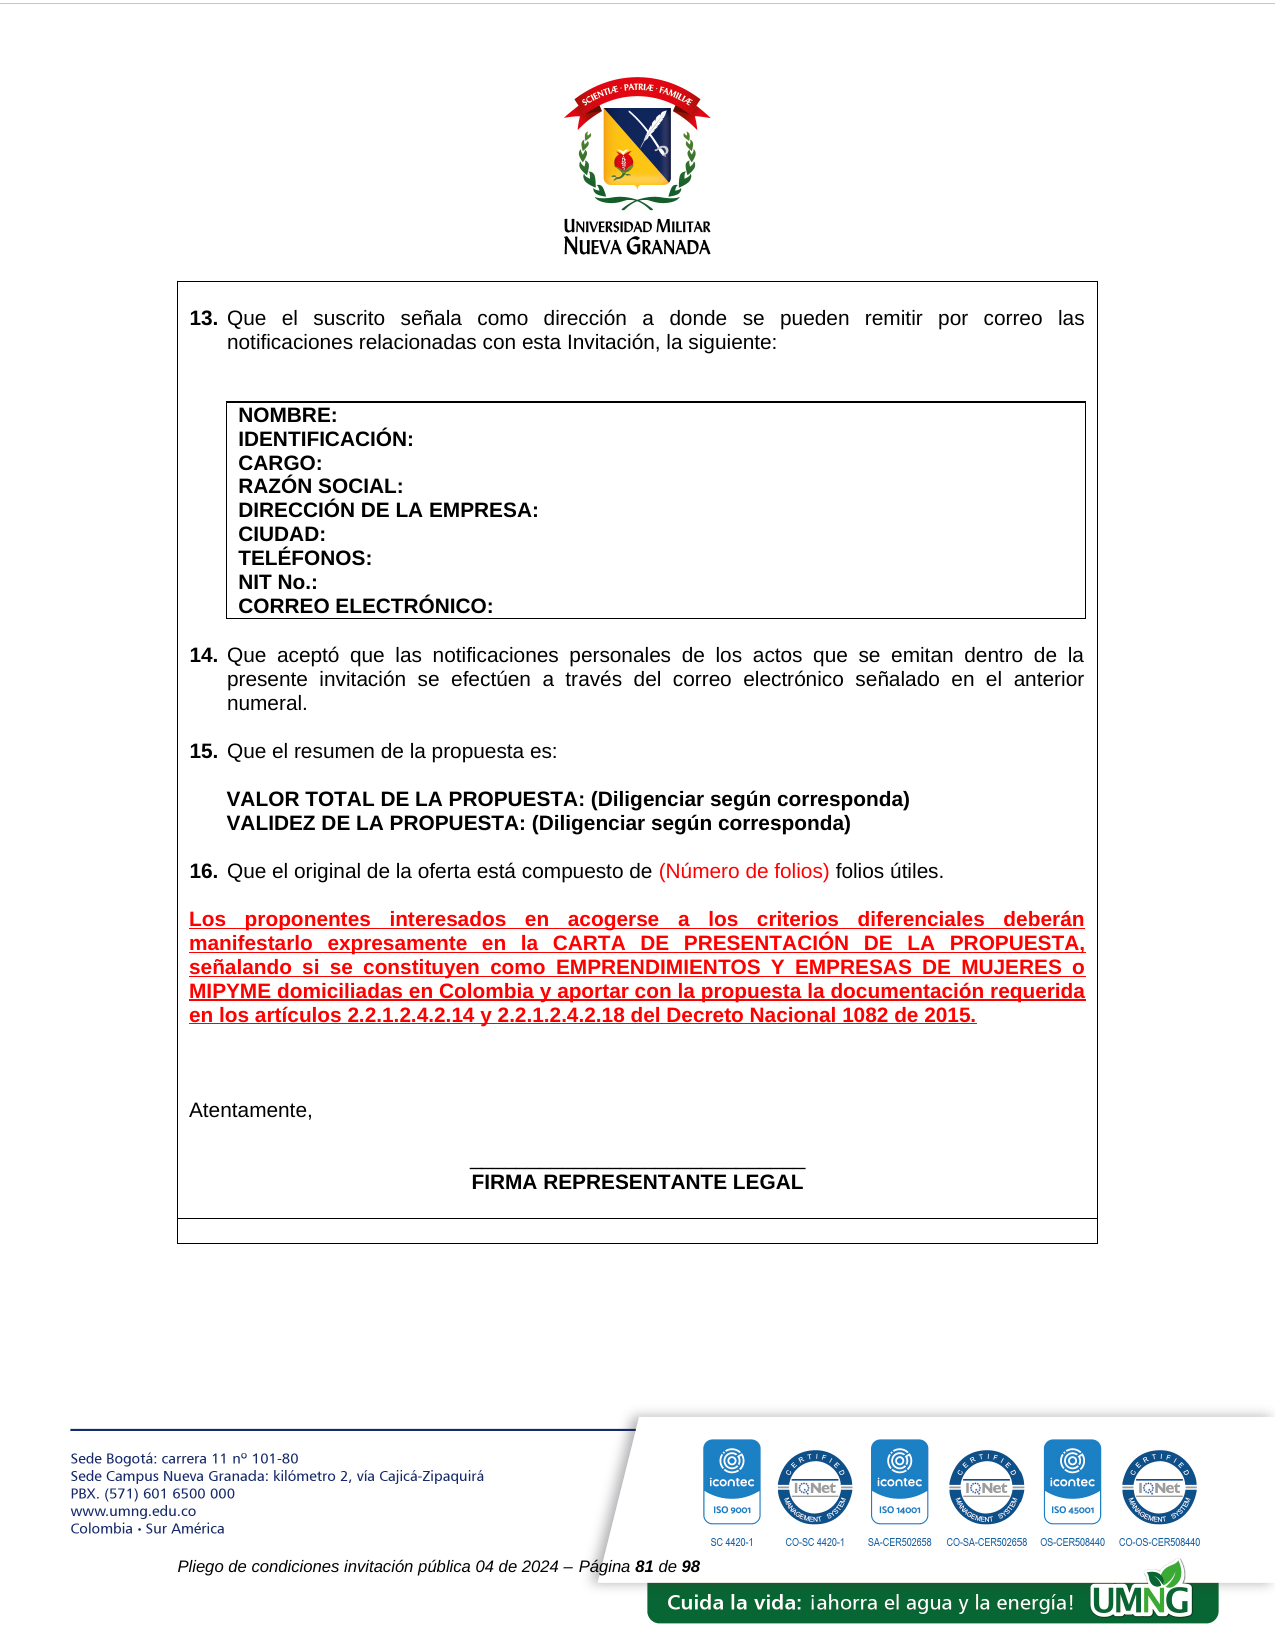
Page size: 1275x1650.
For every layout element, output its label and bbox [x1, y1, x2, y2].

picture [0, 3, 1275, 1650]
table_header [178, 282, 1097, 1218]
table_cell [178, 1219, 1097, 1243]
